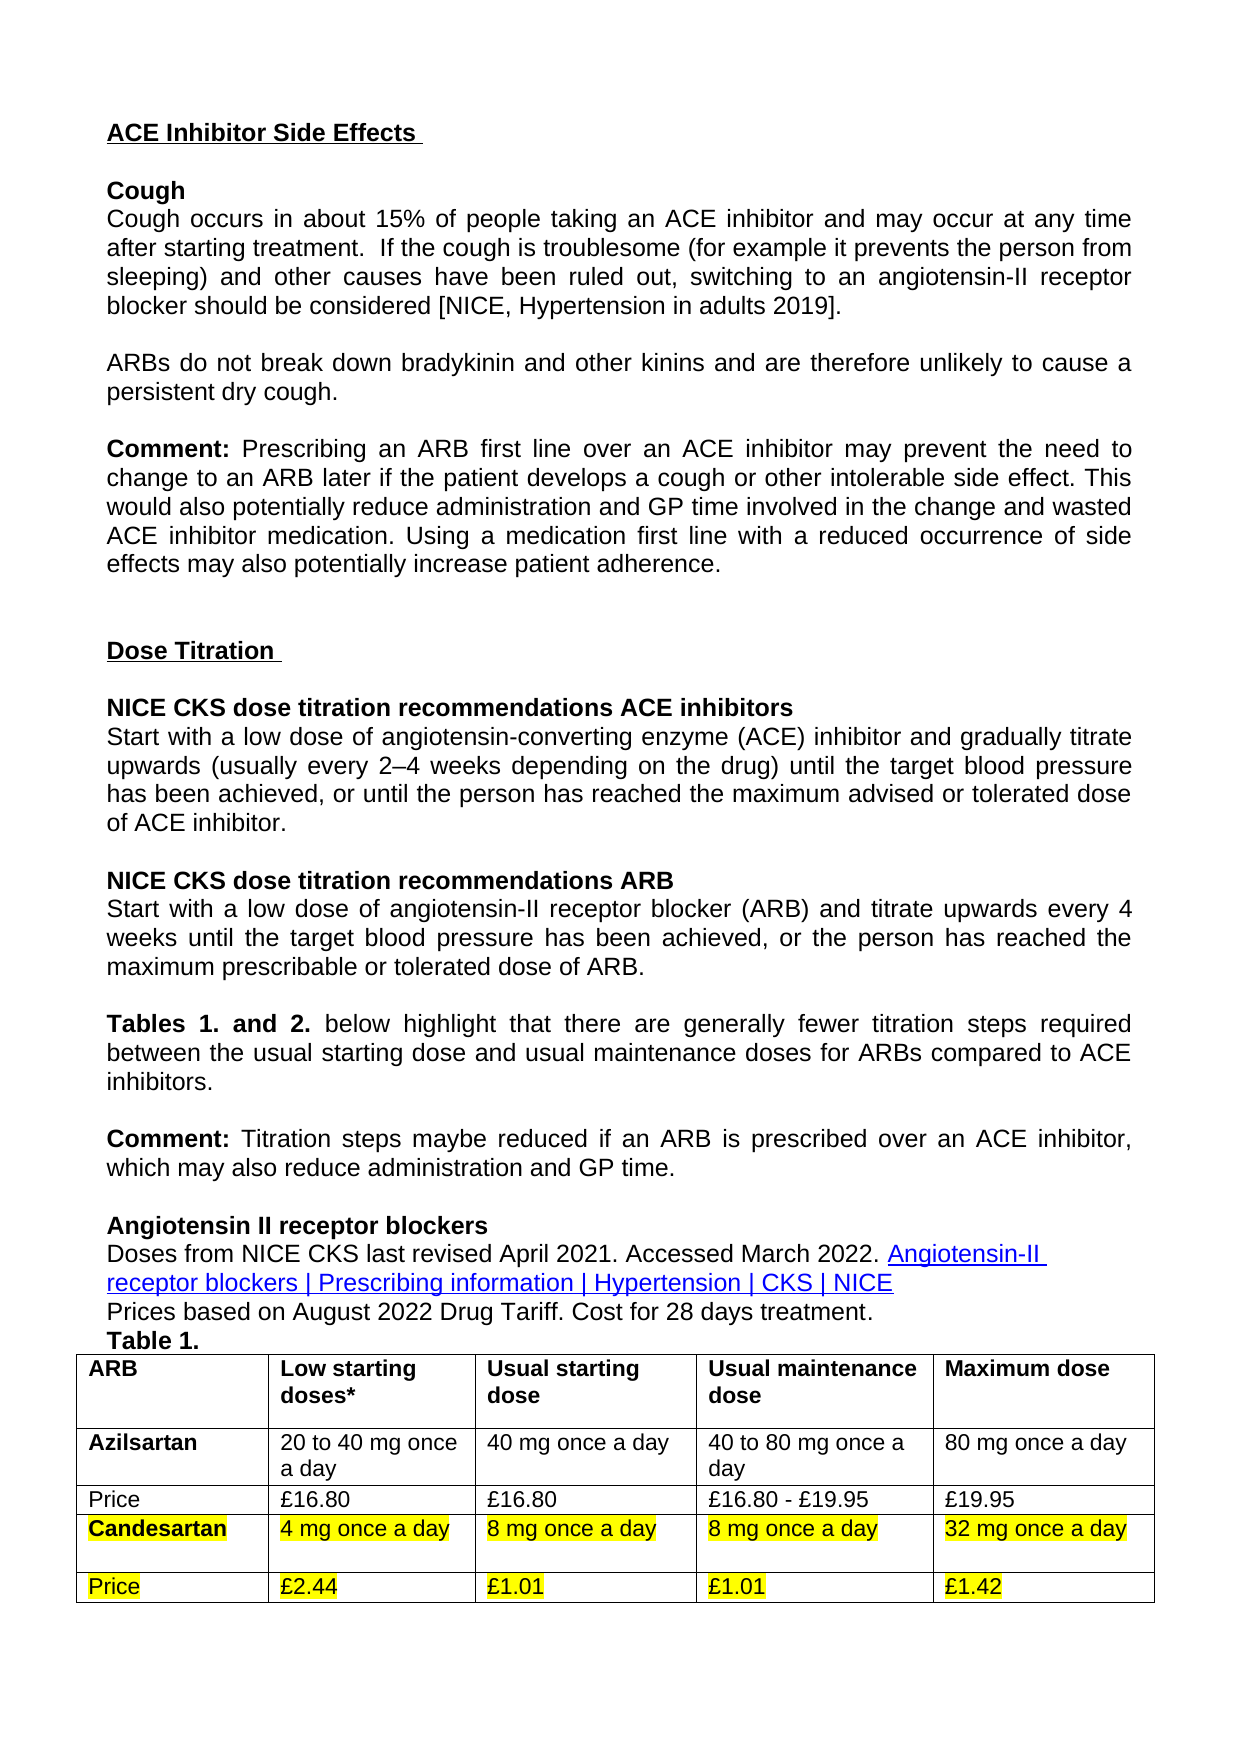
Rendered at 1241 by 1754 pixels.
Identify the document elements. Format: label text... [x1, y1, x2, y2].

text Start with a low dose of angiotensin-II receptor blocker (ARB) and titrate upwards every 4 weeks until the target blood pressure has been achieved, or the person has reached the maximum prescribable or tolerated dose of ARB. [106, 894, 1134, 981]
table_cell £19.95 [934, 1486, 1154, 1514]
table_cell £1.01 [476, 1573, 696, 1602]
text Angiotensin II receptor blockers [106, 1211, 1134, 1239]
text Tables 1. and 2. below highlight that there are generally fewer titration steps required between the usual starting dose and usual maintenance doses for ARBs compared to ACE inhibitors. [106, 1009, 1134, 1096]
table_cell £2.44 [269, 1573, 475, 1602]
table_cell £16.80 [476, 1486, 696, 1514]
text Cough [106, 176, 1134, 204]
text Start with a low dose of angiotensin-converting enzyme (ACE) inhibitor and gradually titrate upwards (usually every 2–4 weeks depending on the drug) until the target blood pressure has been achieved, or until the person has reached the maximum advised or tolerated dose of ACE inhibitor. [106, 722, 1134, 837]
table_cell 32 mg once a day [934, 1515, 1154, 1572]
text NICE CKS dose titration recommendations ACE inhibitors [106, 693, 1134, 722]
table_cell £16.80 - £19.95 [697, 1486, 933, 1514]
text Comment: Titration steps maybe reduced if an ARB is prescribed over an ACE inhibitor, which may also reduce administration and GP time. [106, 1124, 1134, 1182]
table_cell Price [77, 1573, 268, 1602]
table_cell 4 mg once a day [269, 1515, 475, 1572]
text Dose Titration [106, 636, 1134, 664]
text Comment: Prescribing an ARB first line over an ACE inhibitor may prevent the need to change to an ARB later if the patient develops a cough or other intolerable side effect. This would also potentially reduce administration and GP time involved in the change and wasted ACE inhibitor medication. Using a medication first line with a reduced occurrence of side effects may also potentially increase patient adherence. [106, 434, 1134, 578]
table_cell 20 to 40 mg once a day [269, 1429, 475, 1485]
table_cell £1.01 [697, 1573, 933, 1602]
table_cell £16.80 [269, 1486, 475, 1514]
table_cell Azilsartan [77, 1429, 268, 1485]
text NICE CKS dose titration recommendations ARB [106, 866, 1134, 894]
table_cell 40 mg once a day [476, 1429, 696, 1485]
table_cell Candesartan [77, 1515, 268, 1572]
table_cell £1.42 [934, 1573, 1154, 1602]
text Cough occurs in about 15% of people taking an ACE inhibitor and may occur at any time after starting treatment. If the cough is troublesome (for example it prevents the person from sleeping) and other causes have been ruled out, switching to an angiotensin-II receptor blocker should be considered [NICE, Hypertension in adults 2019]. [106, 204, 1134, 319]
table_header Maximum dose [934, 1355, 1154, 1427]
text ARBs do not break down bradykinin and other kinins and are therefore unlikely to cause a persistent dry cough. [106, 348, 1134, 406]
table_cell 80 mg once a day [934, 1429, 1154, 1485]
text Prices based on August 2022 Drug Tariff. Cost for 28 days treatment. [106, 1297, 1134, 1326]
text ACE Inhibitor Side Effects [106, 118, 1134, 147]
text Table 1. [106, 1326, 1134, 1354]
table_header Usual maintenance dose [697, 1355, 933, 1427]
table_header ARB [77, 1355, 268, 1427]
table_cell 8 mg once a day [697, 1515, 933, 1572]
table_cell Price [77, 1486, 268, 1514]
table_header Usual starting dose [476, 1355, 696, 1427]
table_cell 8 mg once a day [476, 1515, 696, 1572]
table_header Low starting doses* [269, 1355, 475, 1427]
text Doses from NICE CKS last revised April 2021. Accessed March 2022. Angiotensin-II receptor blockers | Prescribing information | Hypertension | CKS | NICE [106, 1239, 1134, 1297]
table_cell 40 to 80 mg once a day [697, 1429, 933, 1485]
